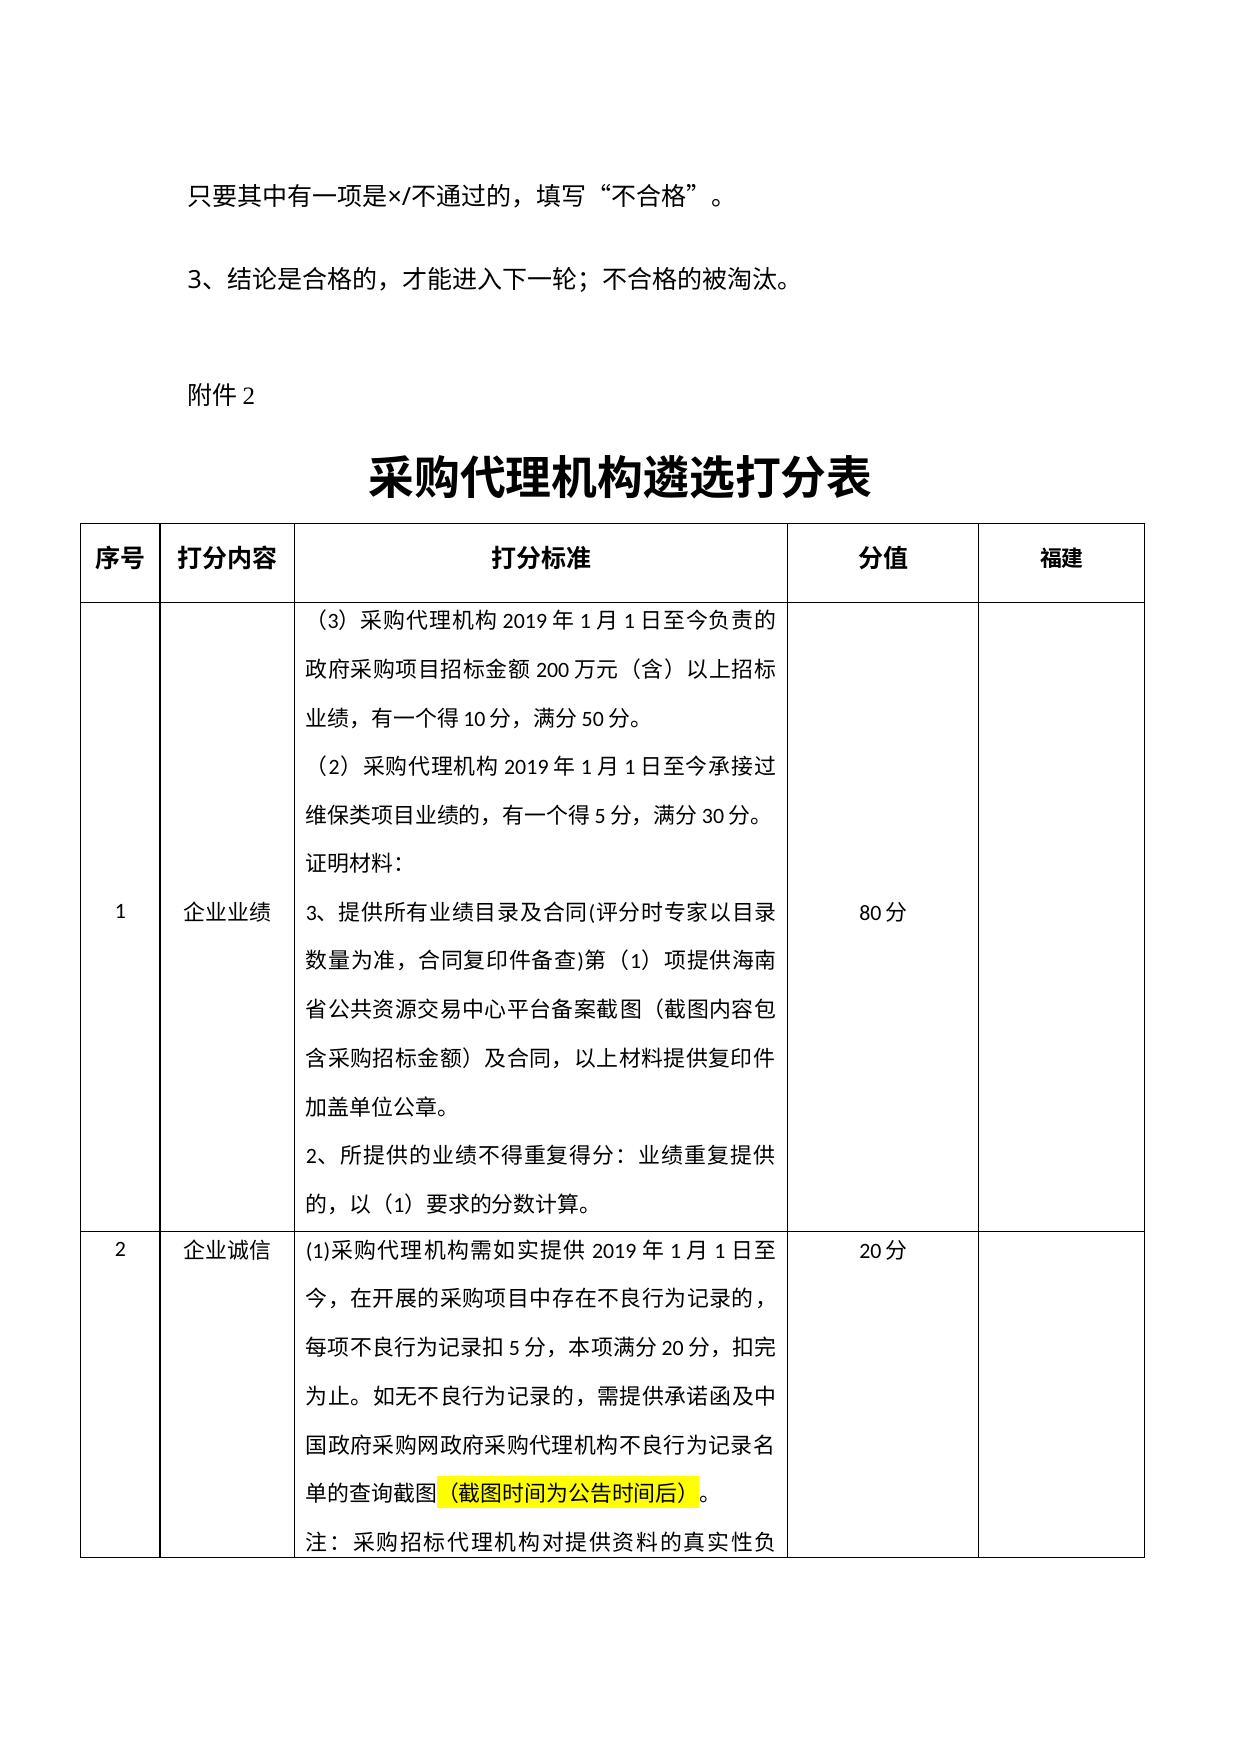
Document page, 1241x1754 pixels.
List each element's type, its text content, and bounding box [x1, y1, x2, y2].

table_header 打分内容 [161, 524, 294, 602]
table_cell 1 [81, 603, 159, 1231]
table_header 分值 [788, 524, 978, 602]
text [187, 162, 1053, 227]
table_header 打分标准 [295, 524, 787, 602]
table_cell [979, 603, 1144, 1231]
table_header 序号 [81, 524, 159, 602]
table_cell 2 [81, 1232, 159, 1557]
table_cell 企业业绩 [161, 603, 294, 1231]
table_header 福建 [979, 524, 1144, 602]
text 3、结论是合格的，才能进入下一轮；不合格的被淘汰。 [187, 245, 1053, 310]
text 采购代理机构遴选打分表 [187, 426, 1053, 523]
table_cell 企业诚信 [161, 1232, 294, 1557]
table_cell 20分 [788, 1232, 978, 1557]
table_cell [979, 1232, 1144, 1557]
table_cell 采购代理机构2019年1月1日至今负责的政府采购项目招标金额200万元（含）以上招标业绩，有一个得10分，满分50分。 （2）采购代理机构2019年1月1日至今承接过维保类项目业绩的，有一个得5分，满分30分。 证明材料： 提供所有业绩目录及合同(评分时专家以目录数量为准，合同复印件备查)第（1）项提供海南省公共资源交易中心平台备案截图（截图内容包含采购招标金额）及合同，以上材料提供复印件加盖单位公章。 2、所提供的业绩不得重复得分：业绩重复提供的，以（1）要求的分数计算。 [295, 603, 787, 1231]
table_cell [295, 1232, 787, 1557]
text 附件2 [187, 361, 919, 426]
table_cell 80分 [788, 603, 978, 1231]
